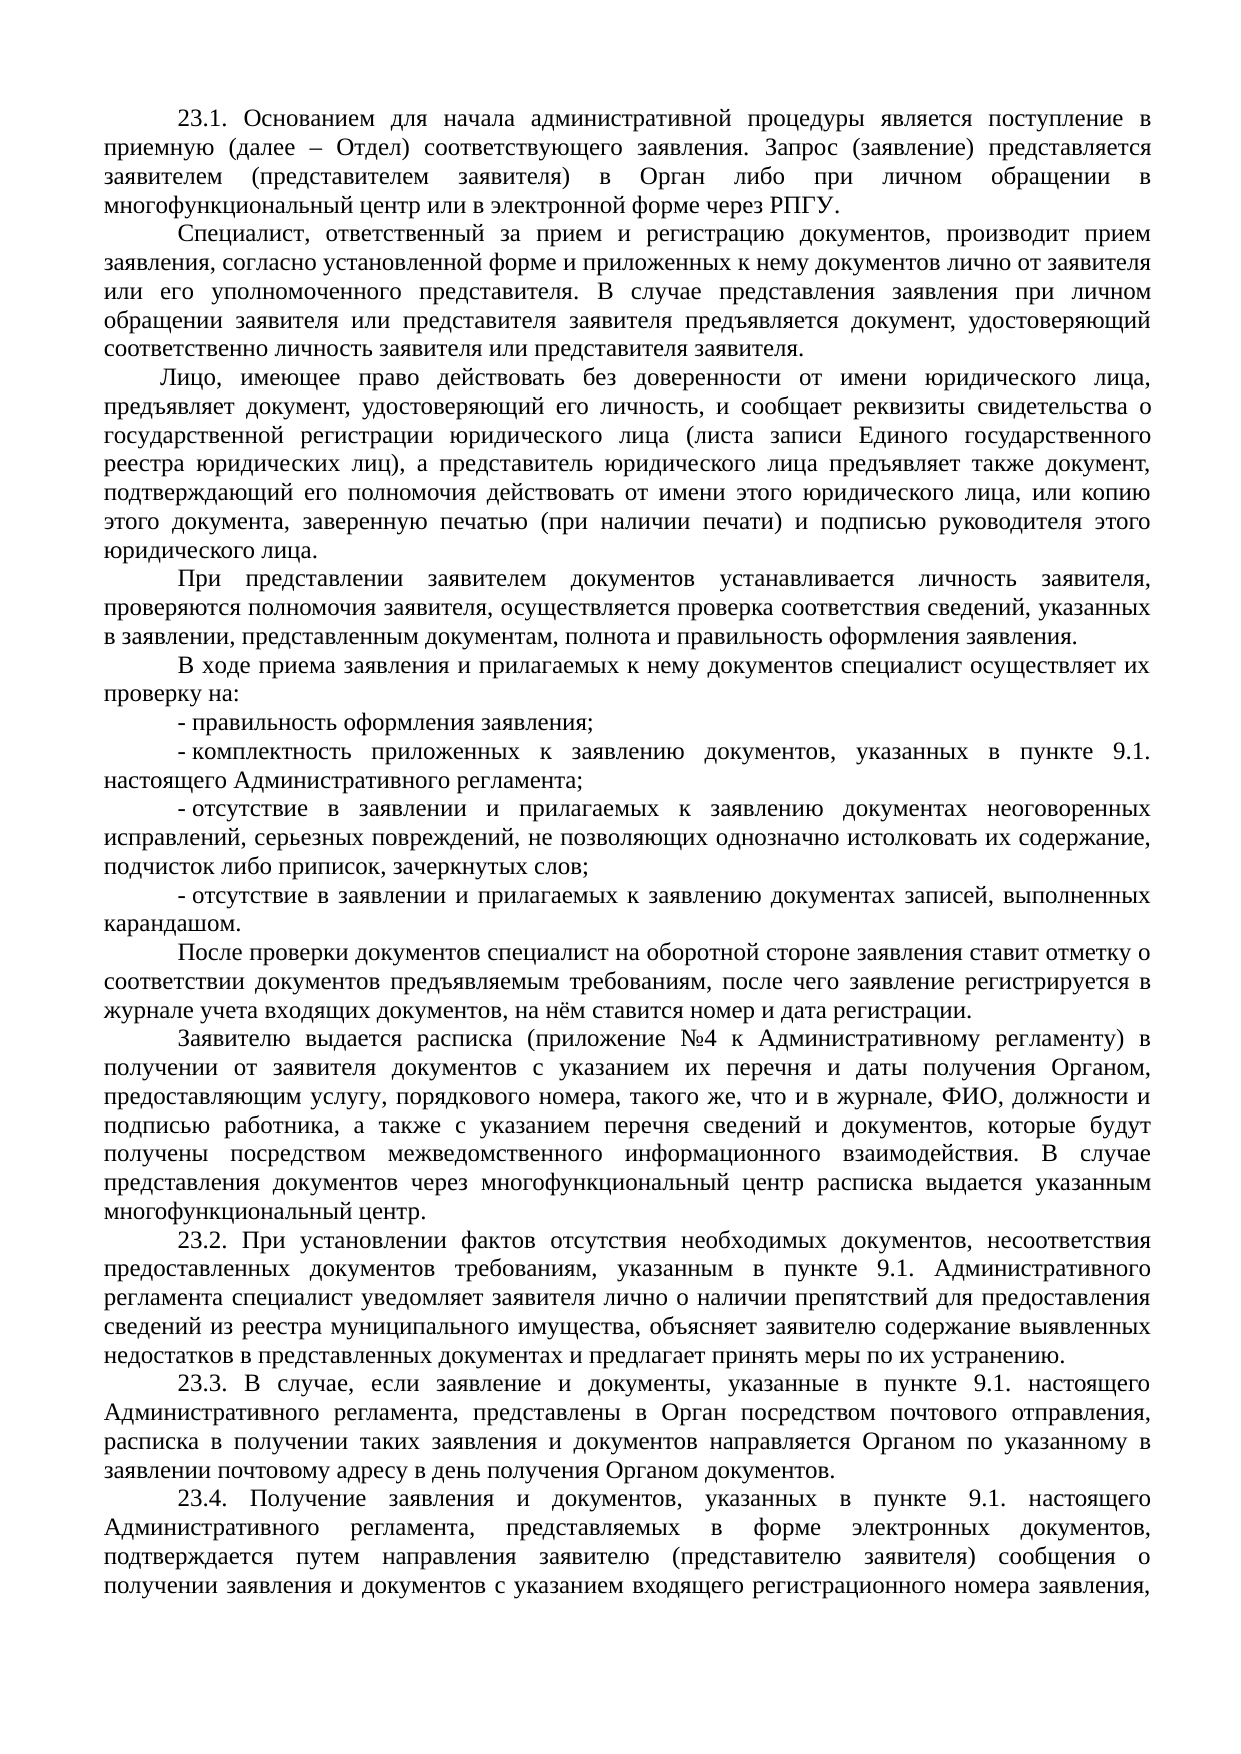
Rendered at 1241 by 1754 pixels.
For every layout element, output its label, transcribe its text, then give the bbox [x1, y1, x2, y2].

text Специалист, ответственный за прием и регистрацию документов, производит прием заявления, согласно установленной форме и приложенных к нему документов лично от заявителя или его уполномоченного представителя. В случае представления заявления при личном обращении заявителя или представителя заявителя предъявляется документ, удостоверяющий соответственно личность заявителя или представителя заявителя. [103, 218, 1152, 362]
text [103, 1483, 1152, 1598]
text При представлении заявителем документов устанавливается личность заявителя, проверяются полномочия заявителя, осуществляется проверка соответствия сведений, указанных в заявлении, представленным документам, полнота и правильность оформления заявления. [103, 563, 1152, 650]
text - комплектность приложенных к заявлению документов, указанных в пункте 9.1. настоящего Административного регламента; [103, 736, 1152, 793]
text - отсутствие в заявлении и прилагаемых к заявлению документах записей, выполненных карандашом. [103, 880, 1152, 937]
text 23.2. При установлении фактов отсутствия необходимых документов, несоответствия предоставленных документов требованиям, указанным в пункте 9.1. Административного регламента специалист уведомляет заявителя лично о наличии препятствий для предоставления сведений из реестра муниципального имущества, объясняет заявителю содержание выявленных недостатков в представленных документах и предлагает принять меры по их устранению. [103, 1225, 1152, 1368]
text После проверки документов специалист на оборотной стороне заявления ставит отметку о соответствии документов предъявляемым требованиям, после чего заявление регистрируется в журнале учета входящих документов, на нём ставится номер и дата регистрации. [103, 937, 1152, 1023]
text - правильность оформления заявления; [103, 707, 1152, 736]
text Лицо, имеющее право действовать без доверенности от имени юридического лица, предъявляет документ, удостоверяющий его личность, и сообщает реквизиты свидетельства о государственной регистрации юридического лица (листа записи Единого государственного реестра юридических лиц), а представитель юридического лица предъявляет также документ, подтверждающий его полномочия действовать от имени этого юридического лица, или копию этого документа, заверенную печатью (при наличии печати) и подписью руководителя этого юридического лица. [103, 362, 1152, 563]
text 23.1. Основанием для начала административной процедуры является поступление в приемную (далее – Отдел) соответствующего заявления. Запрос (заявление) представляется заявителем (представителем заявителя) в Орган либо при личном обращении в многофункциональный центр или в электронной форме через РПГУ. [103, 103, 1152, 218]
text В ходе приема заявления и прилагаемых к нему документов специалист осуществляет их проверку на: [103, 650, 1152, 707]
text - отсутствие в заявлении и прилагаемых к заявлению документах неоговоренных исправлений, серьезных повреждений, не позволяющих однозначно истолковать их содержание, подчисток либо приписок, зачеркнутых слов; [103, 793, 1152, 880]
text 23.3. В случае, если заявление и документы, указанные в пункте 9.1. настоящего Административного регламента, представлены в Орган посредством почтового отправления, расписка в получении таких заявления и документов направляется Органом по указанному в заявлении почтовому адресу в день получения Органом документов. [103, 1368, 1152, 1483]
text Заявителю выдается расписка (приложение №4 к Административному регламенту) в получении от заявителя документов с указанием их перечня и даты получения Органом, предоставляющим услугу, порядкового номера, такого же, что и в журнале, ФИО, должности и подписью работника, а также с указанием перечня сведений и документов, которые будут получены посредством межведомственного информационного взаимодействия. В случае представления документов через многофункциональный центр расписка выдается указанным многофункциональный центр. [103, 1023, 1152, 1225]
